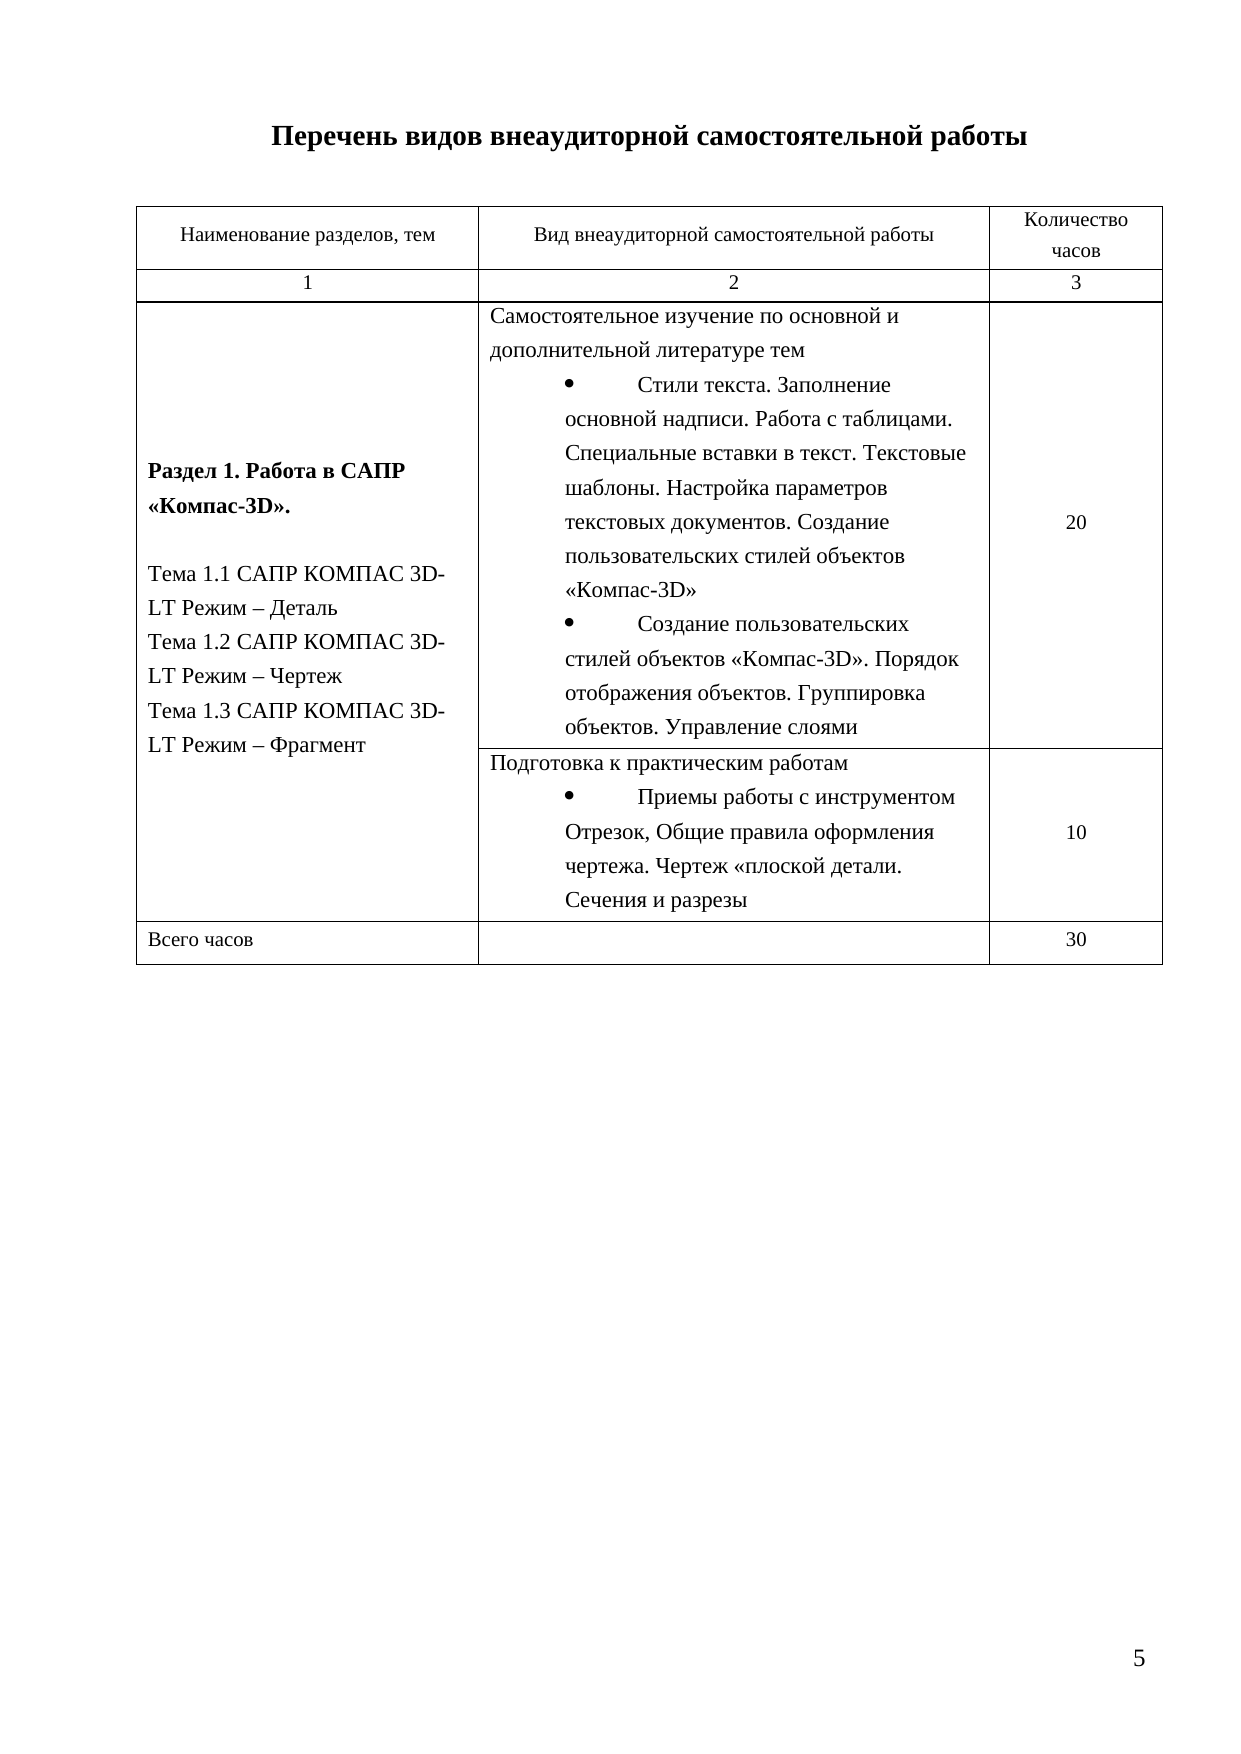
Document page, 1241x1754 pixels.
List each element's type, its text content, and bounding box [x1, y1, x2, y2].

table_cell 20 [990, 303, 1162, 748]
table_cell Подготовка к практическим работам Приемы работы с инструментом Отрезок, Общие правила оформления чертежа. Чертеж «плоской детали. Сечения и разрезы [479, 749, 989, 921]
table_cell Раздел 1. Работа в САПР «Компас-3D». Тема 1.1 САПР КОМПАС 3D-LT Режим – Деталь Тема 1.2 САПР КОМПАС 3D-LT Режим – Чертеж Тема 1.3 САПР КОМПАС 3D-LT Режим – Фрагмент [137, 303, 478, 921]
table_cell 1 [137, 270, 478, 301]
table_cell 30 [990, 922, 1162, 964]
table_header Наименование разделов, тем [137, 207, 478, 269]
subtitle Перечень видов внеаудиторной самостоятельной работы [148, 118, 1152, 152]
table_cell 2 [479, 270, 989, 301]
table_header Количество часов [990, 207, 1162, 269]
table_cell Всего часов [137, 922, 478, 964]
table_cell Самостоятельное изучение по основной и дополнительной литературе тем Стили текста. Заполнение основной надписи. Работа с таблицами. Специальные вставки в текст. Текстовые шаблоны. Настройка параметров текстовых документов. Создание пользовательских стилей объектов «Компас-3D» Создание пользовательских стилей объектов «Компас-3D». Порядок отображения объектов. Группировка объектов. Управление слоями [479, 303, 989, 748]
table_cell 10 [990, 749, 1162, 921]
table_cell 3 [990, 270, 1162, 301]
table_cell [479, 922, 989, 964]
table_header Вид внеаудиторной самостоятельной работы [479, 207, 989, 269]
